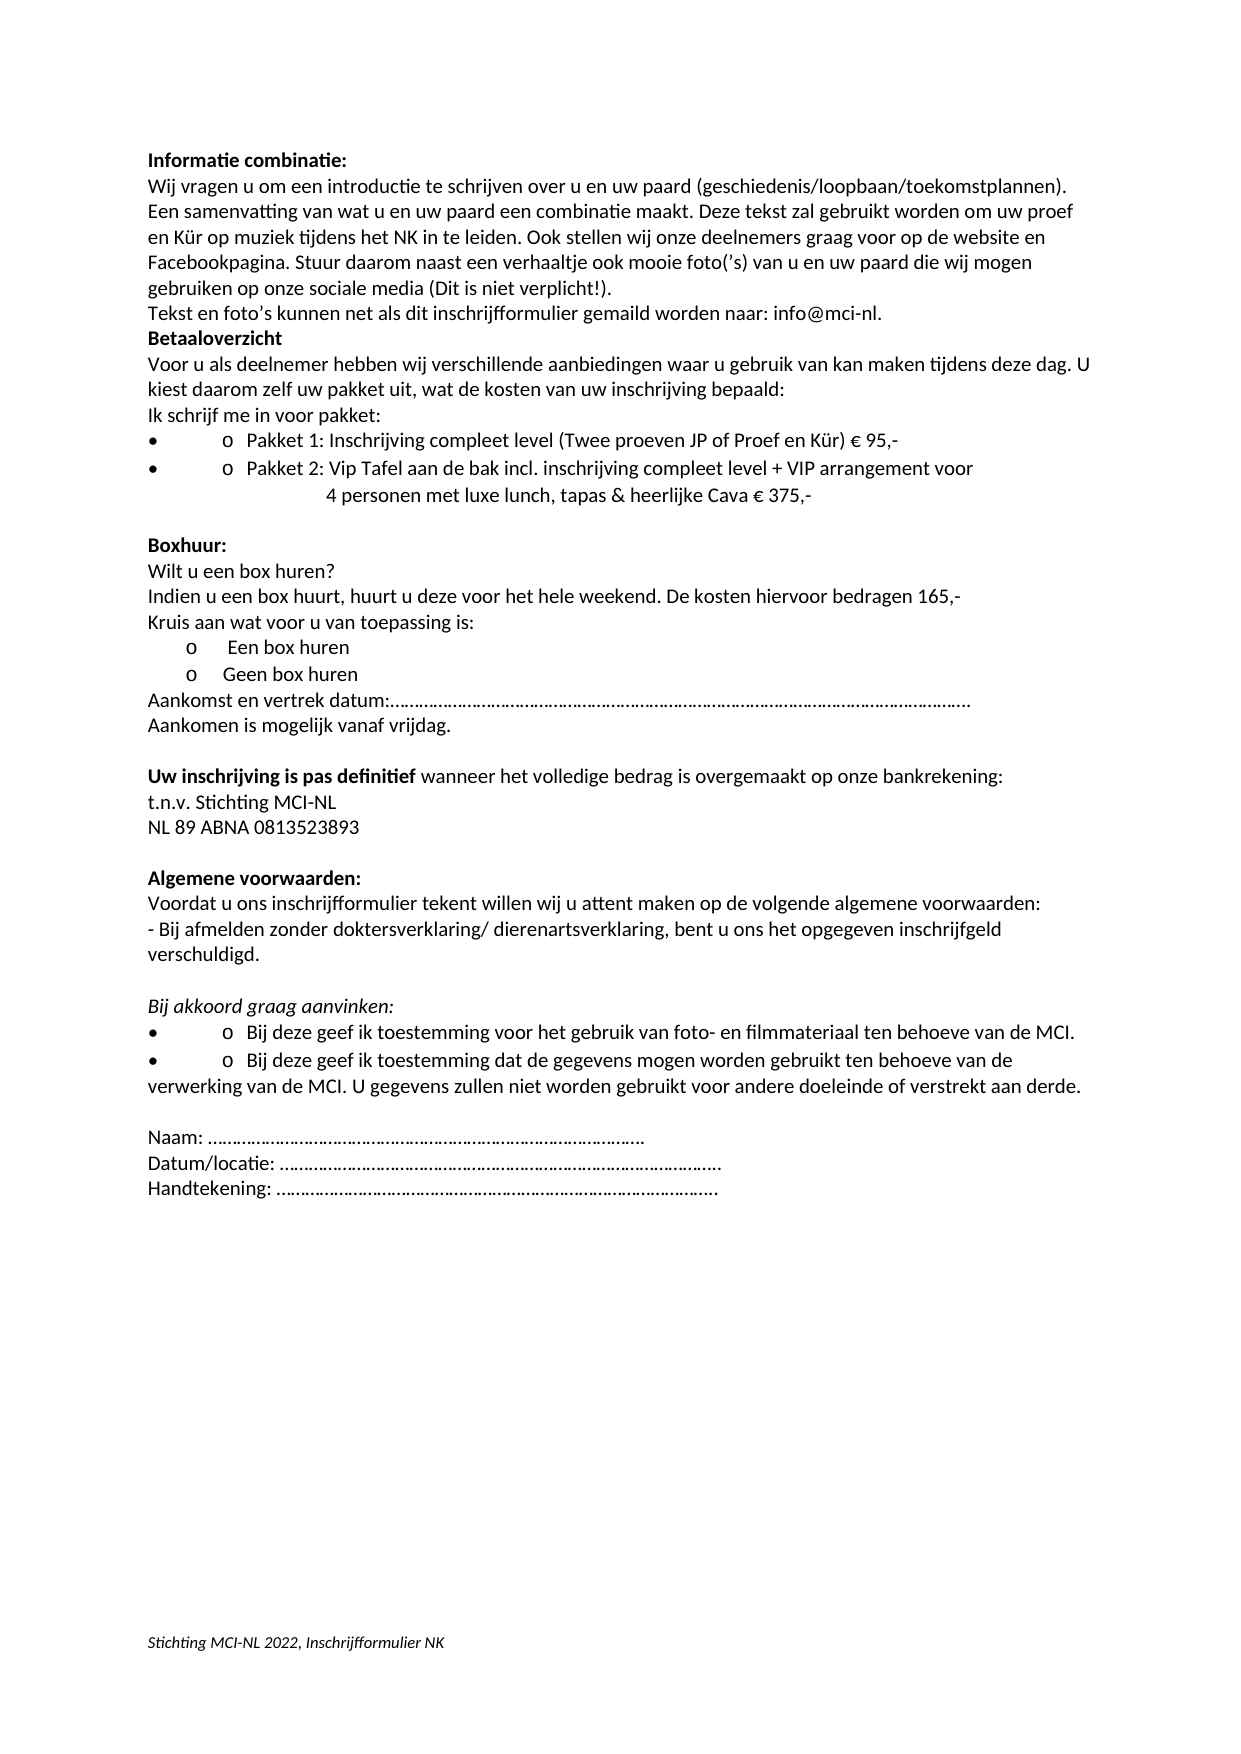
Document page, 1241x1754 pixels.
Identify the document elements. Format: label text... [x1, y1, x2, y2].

text Wilt u een box huren? [148, 558, 1093, 583]
list o Bij deze geef ik toestemming voor het gebruik van foto- en filmmateriaal ten behoeve van de MCI. [148, 1019, 1093, 1045]
list o Bij deze geef ik toestemming dat de gegevens mogen worden gebruikt ten behoeve van de verwerking van de MCI. U gegevens zullen niet worden gebruikt voor andere doeleinde of verstrekt aan derde. [148, 1047, 1093, 1099]
text Handtekening: ……………………………………………………………………………….. [148, 1175, 1093, 1201]
text Tekst en foto’s kunnen net als dit inschrijfformulier gemaild worden naar: info@mci-nl. [148, 300, 1093, 326]
text Voor u als deelnemer hebben wij verschillende aanbiedingen waar u gebruik van kan maken tijdens deze dag. U kiest daarom zelf uw pakket uit, wat de kosten van uw inschrijving bepaald: [148, 351, 1093, 402]
list Een box huren [185, 634, 1093, 661]
text Voordat u ons inschrijfformulier tekent willen wij u attent maken op de volgende algemene voorwaarden: [148, 891, 1093, 916]
text Aankomen is mogelijk vanaf vrijdag. [148, 713, 1093, 738]
text Datum/locatie: ……………………………………………………………………………….. [148, 1150, 1093, 1175]
text Algemene voorwaarden: [148, 865, 1093, 891]
text NL 89 ABNA 0813523893 [148, 814, 1093, 840]
text Bij akkoord graag aanvinken: [148, 993, 1093, 1019]
text Betaaloverzicht [148, 326, 1093, 351]
list o Pakket 1: Inschrijving compleet level (Twee proeven JP of Proef en Kür) € 95,- [148, 427, 1093, 454]
text Uw inschrijving is pas definitief wanneer het volledige bedrag is overgemaakt op onze bankrekening: [148, 763, 1093, 789]
text Indien u een box huurt, huurt u deze voor het hele weekend. De kosten hiervoor bedragen 165,- [148, 583, 1093, 609]
text Wij vragen u om een introductie te schrijven over u en uw paard (geschiedenis/loopbaan/toekomstplannen). Een samenvatting van wat u en uw paard een combinatie maakt. Deze tekst zal gebruikt worden om uw proef en Kür op muziek tijdens het NK in te leiden. Ook stellen wij onze deelnemers graag voor op de website en Facebookpagina. Stuur daarom naast een verhaaltje ook mooie foto(’s) van u en uw paard die wij mogen gebruiken op onze sociale media (Dit is niet verplicht!). [148, 173, 1093, 300]
text t.n.v. Stichting MCI-NL [148, 789, 1093, 814]
text Boxhuur: [148, 533, 1093, 558]
list o Pakket 2: Vip Tafel aan de bak incl. inschrijving compleet level + VIP arrangement voor [148, 455, 1093, 482]
text 4 personen met luxe lunch, tapas & heerlijke Cava € 375,- [148, 482, 1093, 507]
text Kruis aan wat voor u van toepassing is: [148, 609, 1093, 634]
text Ik schrijf me in voor pakket: [148, 402, 1093, 427]
text Aankomst en vertrek datum:…………………………………………………………………………………………………………. [148, 687, 1093, 713]
text Informatie combinatie: [148, 148, 1093, 173]
text Naam: ………………………………………………………………………………. [148, 1124, 1093, 1150]
list Geen box huren [185, 661, 1093, 687]
text - Bij afmelden zonder doktersverklaring/ dierenartsverklaring, bent u ons het opgegeven inschrijfgeld verschuldigd. [148, 916, 1093, 967]
